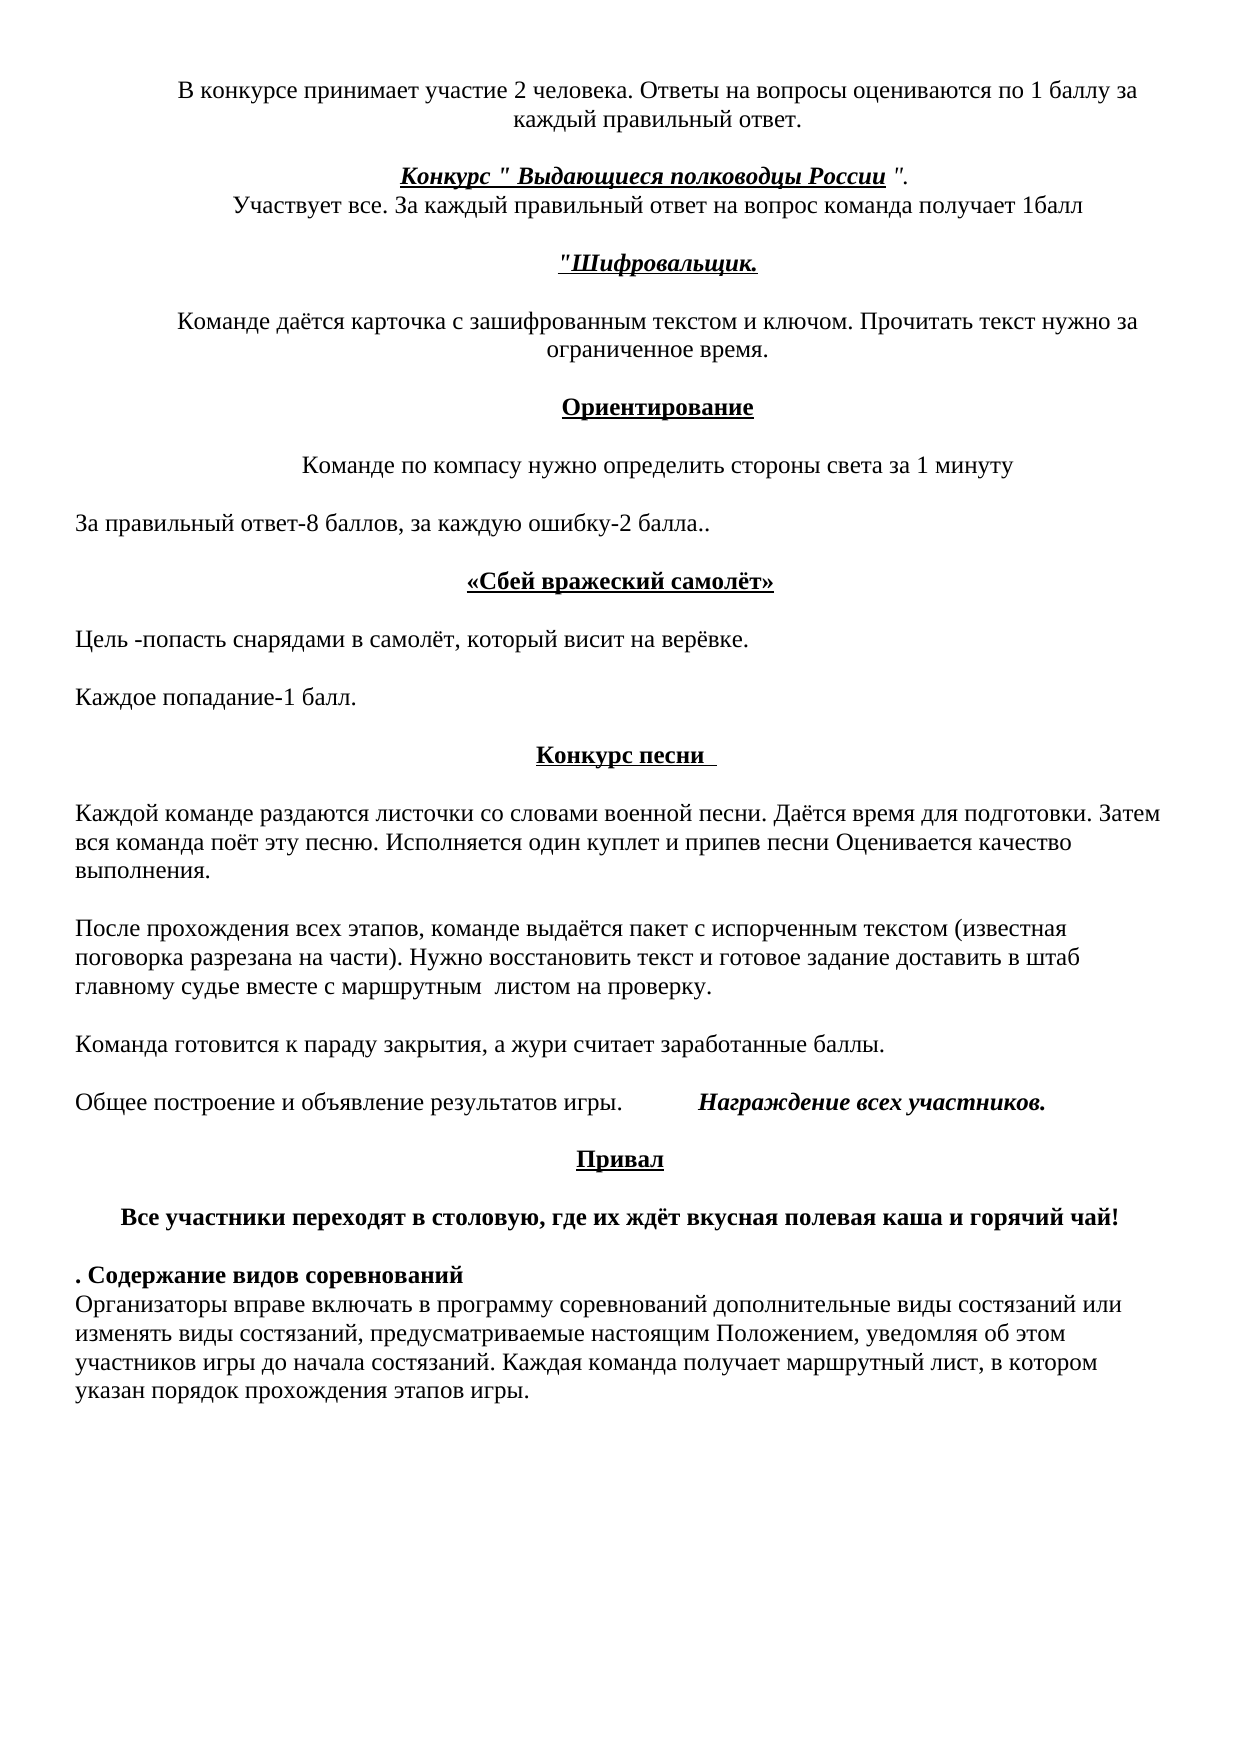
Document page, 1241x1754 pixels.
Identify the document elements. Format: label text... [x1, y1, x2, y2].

text В конкурсе принимает участие 2 человека. Ответы на вопросы оцениваются по 1 баллу за каждый правильный ответ. Конкурс " Выдающиеся полководцы России ". Участвует все. За каждый правильный ответ на вопрос команда получает 1балл [150, 75, 1165, 219]
text Команде даётся карточка с зашифрованным текстом и ключом. Прочитать текст нужно за ограниченное время. [150, 306, 1165, 363]
text Каждой команде раздаются листочки со словами военной песни. Даётся время для подготовки. Затем вся команда поёт эту песню. Исполняется один куплет и припев песни Оценивается качество выполнения. [75, 798, 1165, 884]
text "Шифровальщик. [150, 248, 1165, 277]
text Привал [75, 1144, 1165, 1173]
text После прохождения всех этапов, команде выдаётся пакет с испорченным текстом (известная поговорка разрезана на части). Нужно восстановить текст и готовое задание доставить в штаб главному судье вместе с маршрутным листом на проверку. [75, 913, 1165, 999]
text Каждое попадание-1 балл. [75, 682, 1165, 711]
text «Сбей вражеский самолёт» [75, 566, 1165, 595]
text Ориентирование [150, 392, 1165, 421]
text Команде по компасу нужно определить стороны света за 1 минуту [150, 450, 1165, 479]
text Команда готовится к параду закрытия, а жури считает заработанные баллы. [75, 1029, 1165, 1057]
text Общее построение и объявление результатов игры. Награждение всех участников. [75, 1087, 1165, 1115]
text Конкурс песни [75, 740, 1165, 769]
text Все участники переходят в столовую, где их ждёт вкусная полевая каша и горячий чай! [75, 1202, 1165, 1231]
text Цель -попасть снарядами в самолёт, который висит на верёвке. [75, 624, 1165, 653]
text . Содержание видов соревнований Организаторы вправе включать в программу соревнований дополнительные виды состязаний или изменять виды состязаний, предусматриваемые настоящим Положением, уведомляя об этом участников игры до начала состязаний. Каждая команда получает маршрутный лист, в котором указан порядок прохождения этапов игры. [75, 1260, 1165, 1432]
text За правильный ответ-8 баллов, за каждую ошибку-2 балла.. [75, 508, 1165, 537]
